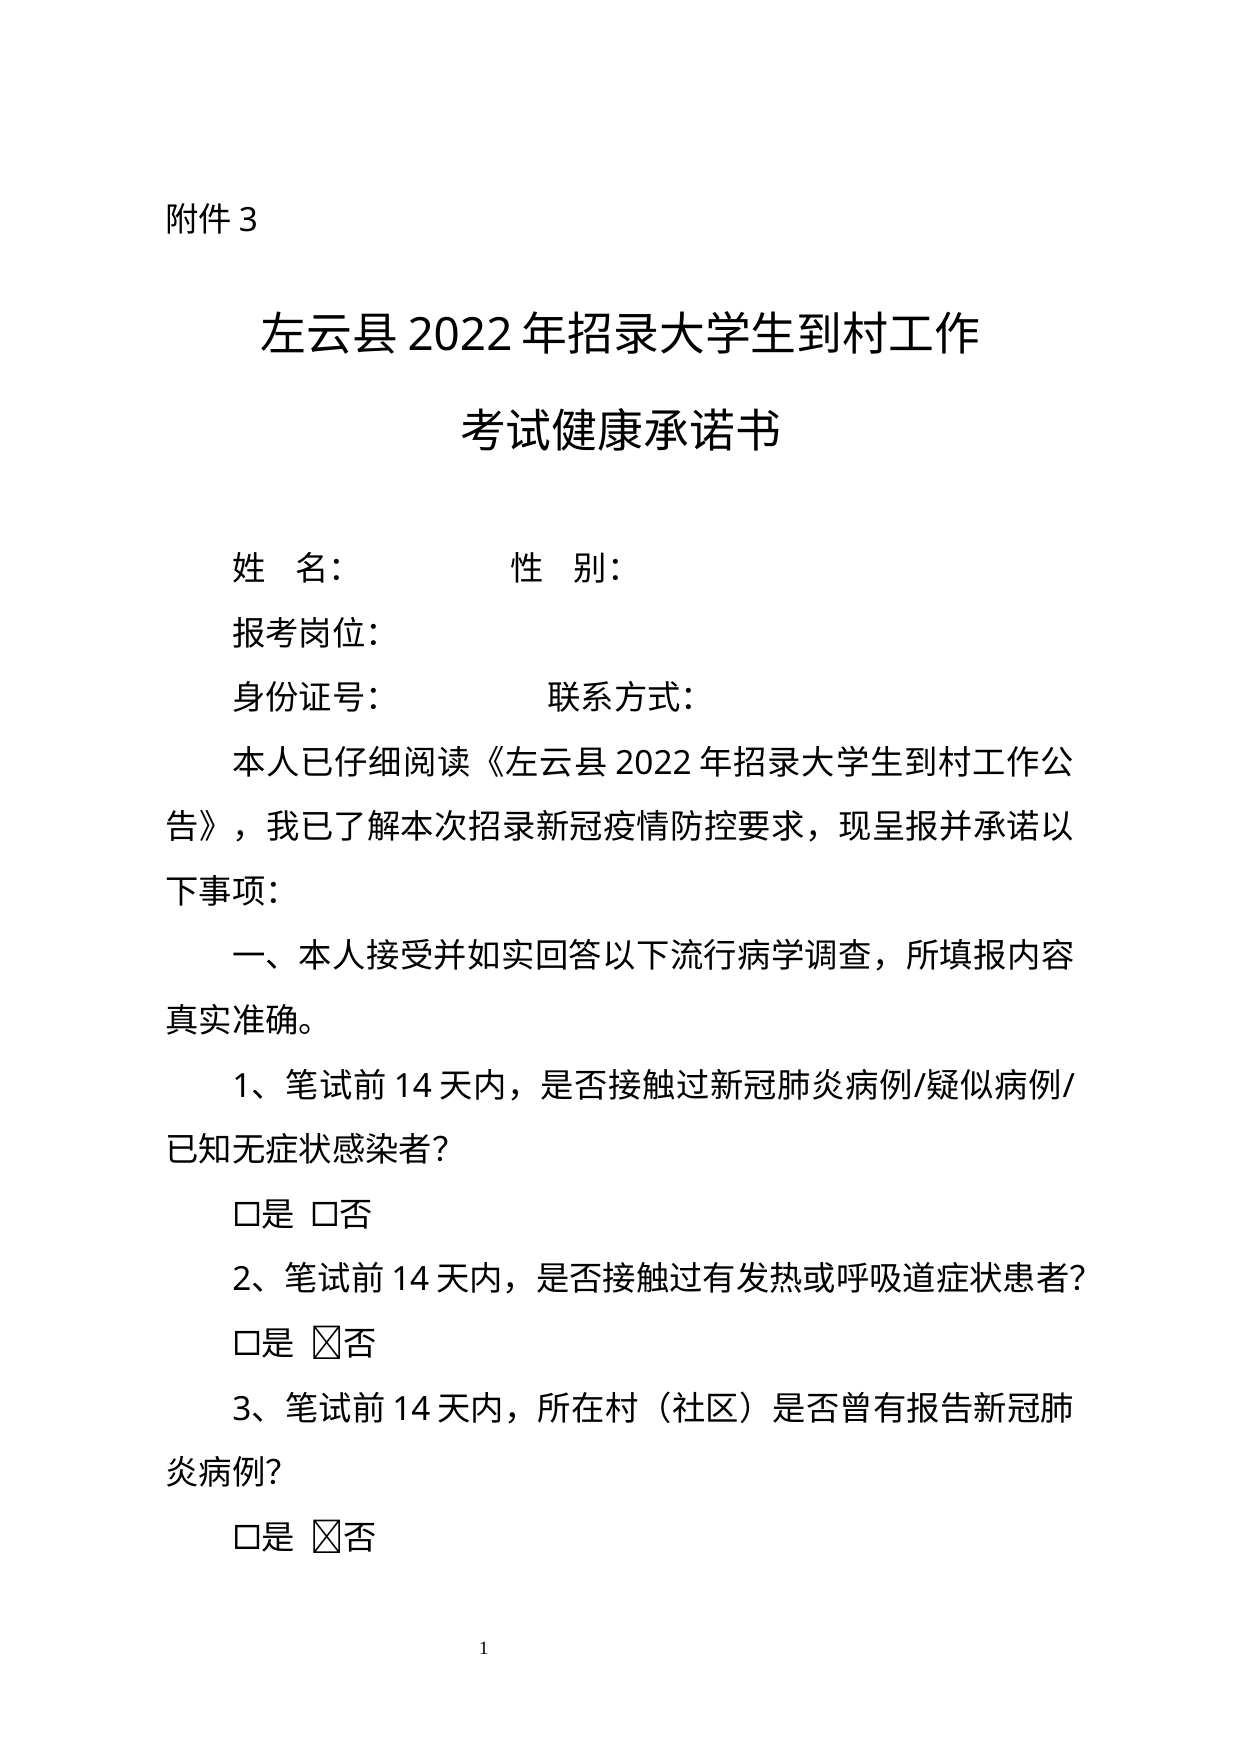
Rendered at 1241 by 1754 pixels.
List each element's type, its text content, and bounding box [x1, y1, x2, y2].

text 1、笔试前14天内，是否接触过新冠肺炎病例/疑似病例/已知无症状感染者？ [165, 1045, 1075, 1174]
text 本人已仔细阅读《左云县2022年招录大学生到村工作公告》，我已了解本次招录新冠疫情防控要求，现呈报并承诺以下事项： [165, 722, 1075, 916]
text 2、笔试前14天内，是否接触过有发热或呼吸道症状患者？ [165, 1239, 1075, 1304]
text 姓 名： 性 别： [165, 529, 1075, 593]
text 考试健康承诺书 [165, 379, 1075, 477]
list 本人接受并如实回答以下流行病学调查，所填报内容真实准确。 [165, 916, 1075, 1045]
text 是 否 [165, 1304, 1075, 1368]
text 3、笔试前14天内，所在村（社区）是否曾有报告新冠肺炎病例？ [165, 1368, 1075, 1497]
text 附件3 [165, 184, 1075, 249]
text 身份证号： 联系方式： [165, 658, 1075, 722]
text 是 否 [165, 1174, 1075, 1239]
text 报考岗位： [165, 593, 1075, 658]
text 是 否 [165, 1497, 1075, 1562]
text 左云县2022年招录大学生到村工作 [165, 282, 1075, 379]
